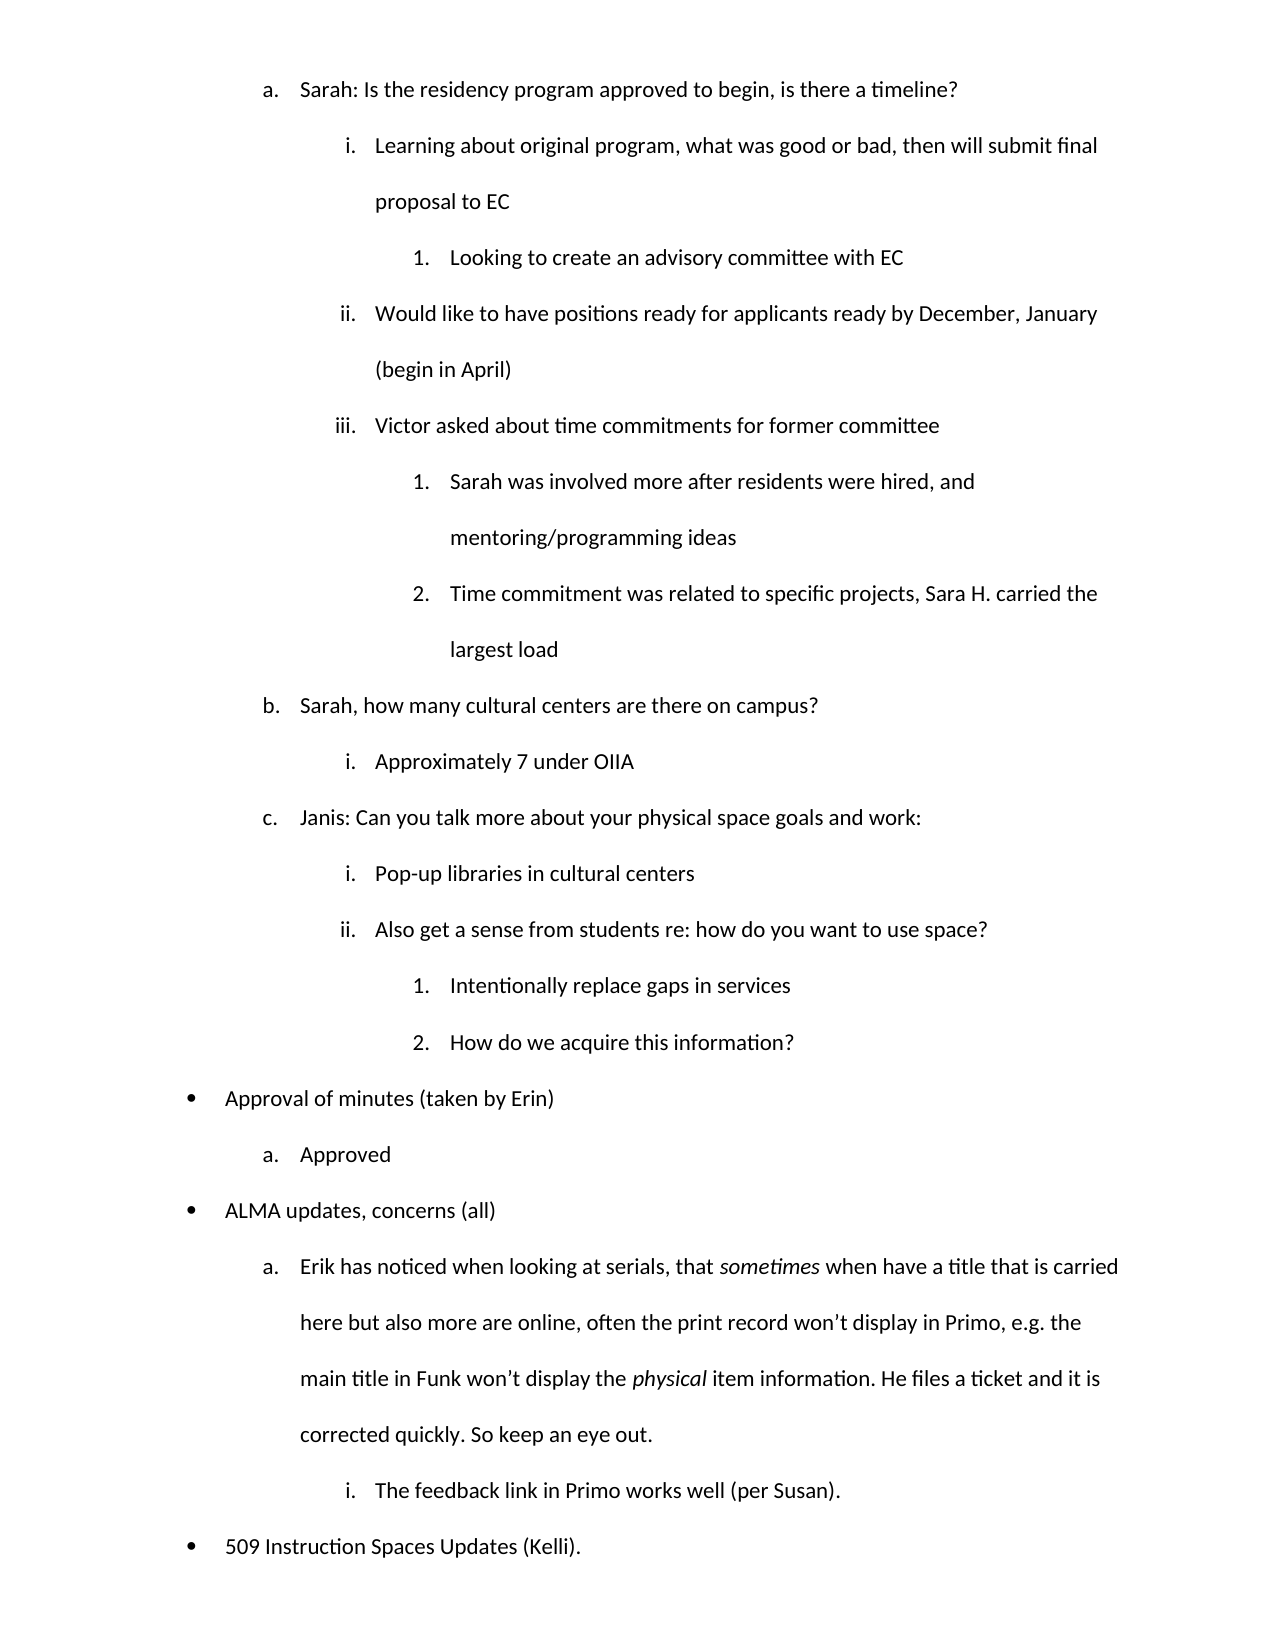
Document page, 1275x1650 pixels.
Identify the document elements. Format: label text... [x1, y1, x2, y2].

list How do we acquire this information? [412, 1028, 1125, 1056]
list Approval of minutes (taken by Erin) [187, 1084, 1125, 1112]
list Pop-up libraries in cultural centers [356, 859, 1125, 888]
list Victor asked about time commitments for former committee [356, 411, 1125, 439]
list Also get a sense from students re: how do you want to use space? [356, 916, 1125, 944]
list Intentionally replace gaps in services [412, 972, 1125, 1000]
list Approved [262, 1140, 1125, 1168]
list Looking to create an advisory committee with EC [412, 243, 1125, 271]
list Would like to have positions ready for applicants ready by December, January (begin in April) [356, 299, 1125, 383]
list Erik has noticed when looking at serials, that sometimes when have a title that is carried here but also more are online, often the print record won’t display in Primo, e.g. the main title in Funk won’t display the physical item information. He files a ticket and it is corrected quickly. So keep an eye out. [262, 1252, 1125, 1448]
list Sarah: Is the residency program approved to begin, is there a timeline? [262, 75, 1125, 103]
list Sarah, how many cultural centers are there on campus? [262, 691, 1125, 719]
list ALMA updates, concerns (all) [187, 1196, 1125, 1224]
list Approximately 7 under OIIA [356, 747, 1125, 776]
list Time commitment was related to specific projects, Sara H. carried the largest load [412, 579, 1125, 663]
list 509 Instruction Spaces Updates (Kelli). [187, 1532, 1125, 1560]
list The feedback link in Primo works well (per Susan). [356, 1476, 1125, 1504]
list Janis: Can you talk more about your physical space goals and work: [262, 803, 1125, 832]
list Sarah was involved more after residents were hired, and mentoring/programming ideas [412, 467, 1125, 551]
list Learning about original program, what was good or bad, then will submit final proposal to EC [356, 131, 1125, 215]
